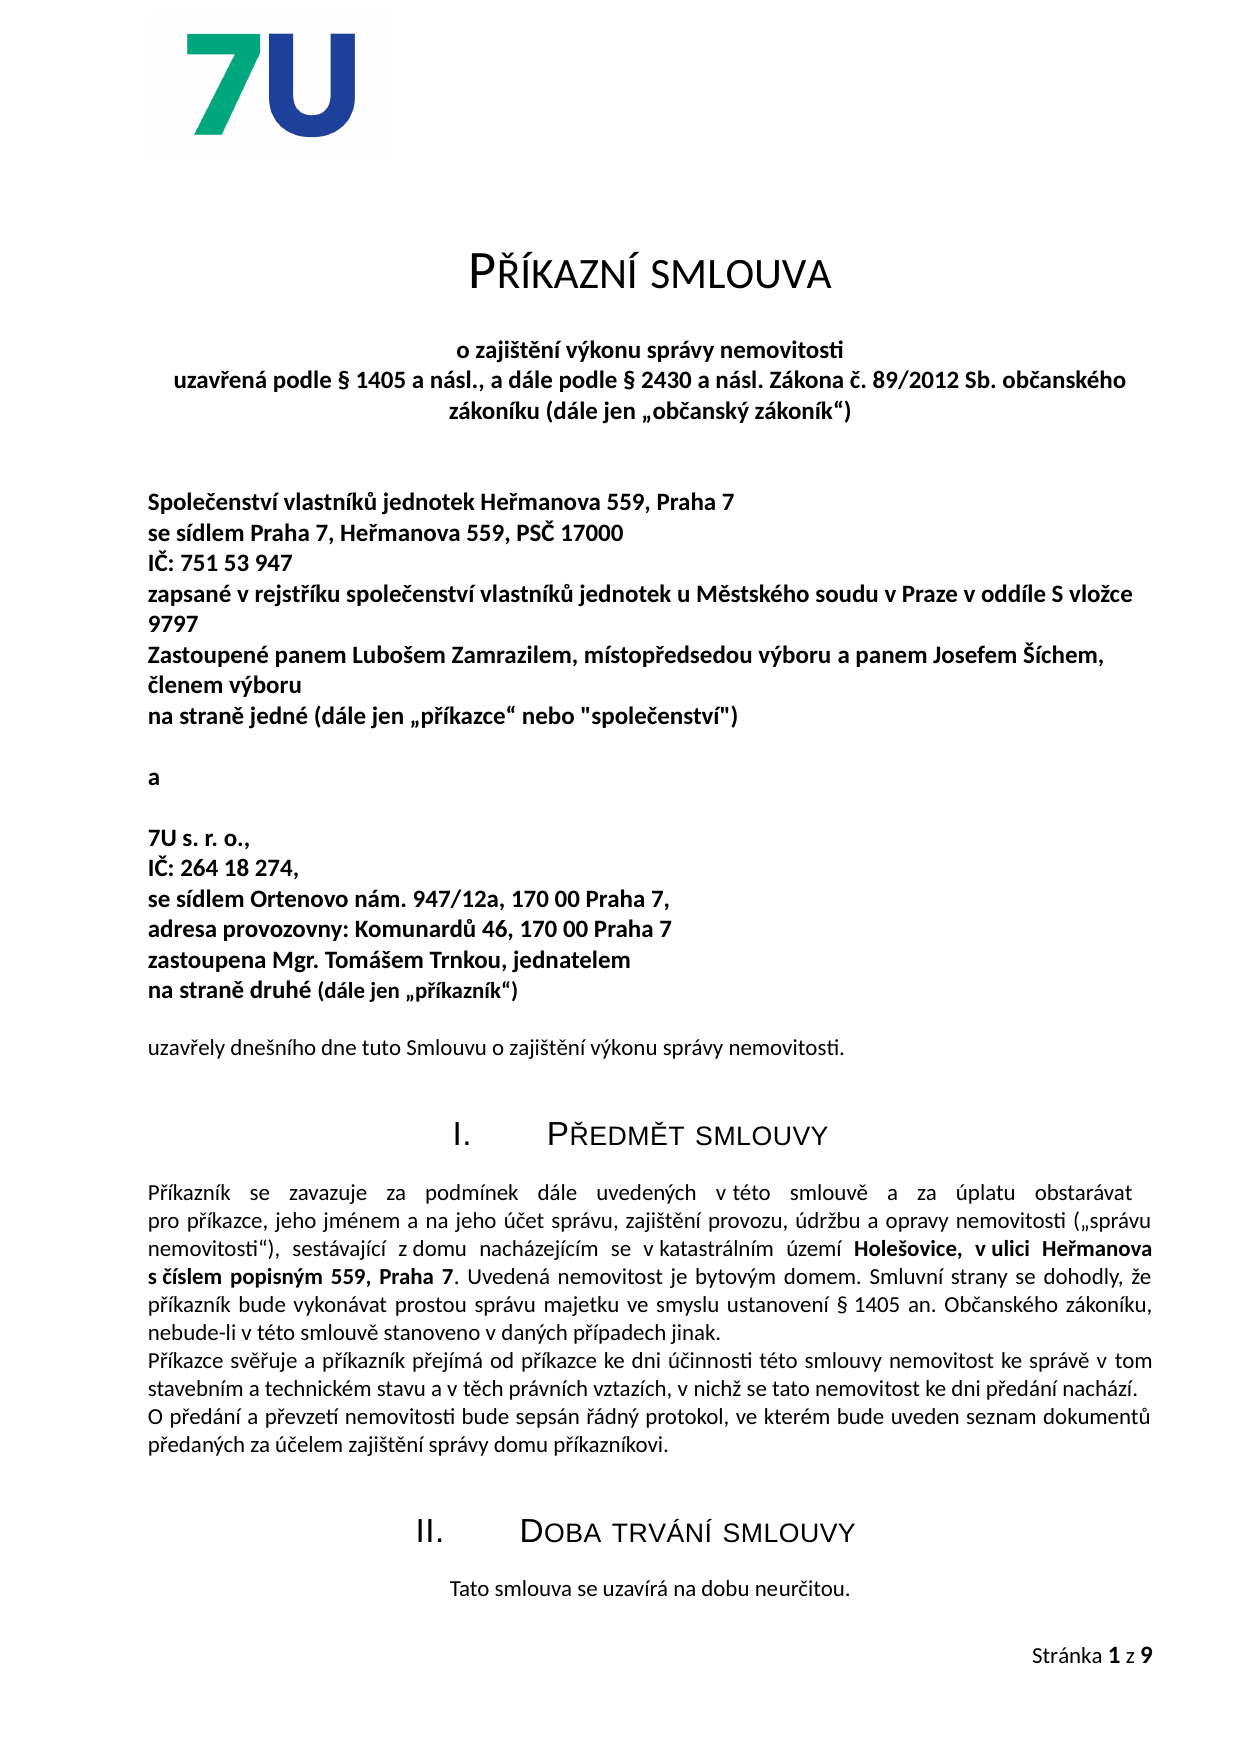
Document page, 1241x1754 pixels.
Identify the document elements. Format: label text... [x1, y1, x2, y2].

text 7U s. r. o., [148, 822, 1152, 853]
text O předání a převzetí nemovitosti bude sepsán řádný protokol, ve kterém bude uveden seznam dokumentů předaných za účelem zajištění správy domu příkazníkovi. [148, 1402, 1152, 1458]
picture [147, 14, 392, 158]
text uzavřená podle § 1405 a násl., a dále podle § 2430 a násl. Zákona č. 89/2012 Sb. občanského zákoníku (dále jen „občanský zákoník“) [148, 364, 1152, 425]
title Příkazní smlouva [148, 236, 1152, 302]
text se sídlem Ortenovo nám. 947/12a, 170 00 Praha 7, [148, 883, 1152, 914]
text se sídlem Praha 7, Heřmanova 559, PSČ 17000 [148, 517, 1152, 547]
text o zajištění výkonu správy nemovitosti [148, 334, 1152, 364]
text Společenství vlastníků jednotek Heřmanova 559, Praha 7 [148, 486, 1152, 517]
text Tato smlouva se uzavírá na dobu neurčitou. [148, 1574, 1152, 1602]
text Zastoupené panem Lubošem Zamrazilem, místopředsedou výboru a panem Josefem Šíchem, členem výboru [148, 639, 1152, 700]
text a [148, 761, 1152, 792]
subtitle Předmět smlouvy [148, 1114, 1152, 1153]
text Příkazce svěřuje a příkazník přejímá od příkazce ke dni účinnosti této smlouvy nemovitost ke správě v tom stavebním a technickém stavu a v těch právních vztazích, v nichž se tato nemovitost ke dni předání nachází. [148, 1346, 1152, 1402]
text zapsané v rejstříku společenství vlastníků jednotek u Městského soudu v Praze v oddíle S vložce 9797 [148, 578, 1152, 639]
text uzavřely dnešního dne tuto Smlouvu o zajištění výkonu správy nemovitosti. [148, 1033, 1152, 1061]
text na straně jedné (dále jen „příkazce“ nebo "společenství") [148, 700, 1152, 731]
text zastoupena Mgr. Tomášem Trnkou, jednatelem [148, 944, 1152, 975]
text IČ: 264 18 274, [148, 853, 1152, 883]
text na straně druhé (dále jen „příkazník“) [148, 975, 1152, 1005]
text IČ: 751 53 947 [148, 547, 1152, 578]
text adresa provozovny: Komunardů 46, 170 00 Praha 7 [148, 914, 1152, 944]
text Příkazník se zavazuje za podmínek dále uvedených v této smlouvě a za úplatu obstarávat pro příkazce, jeho jménem a na jeho účet správu, zajištění provozu, údržbu a opravy nemovitosti („správu nemovitosti“), sestávající z domu nacházejícím se v katastrálním území Holešovice, v ulici Heřmanova s číslem popisným 559, Praha 7. Uvedená nemovitost je bytovým domem. Smluvní strany se dohodly, že příkazník bude vykonávat prostou správu majetku ve smyslu ustanovení § 1405 an. Občanského zákoníku, nebude-li v této smlouvě stanoveno v daných případech jinak. [148, 1178, 1152, 1346]
subtitle Doba trvání smlouvy [148, 1511, 1152, 1549]
